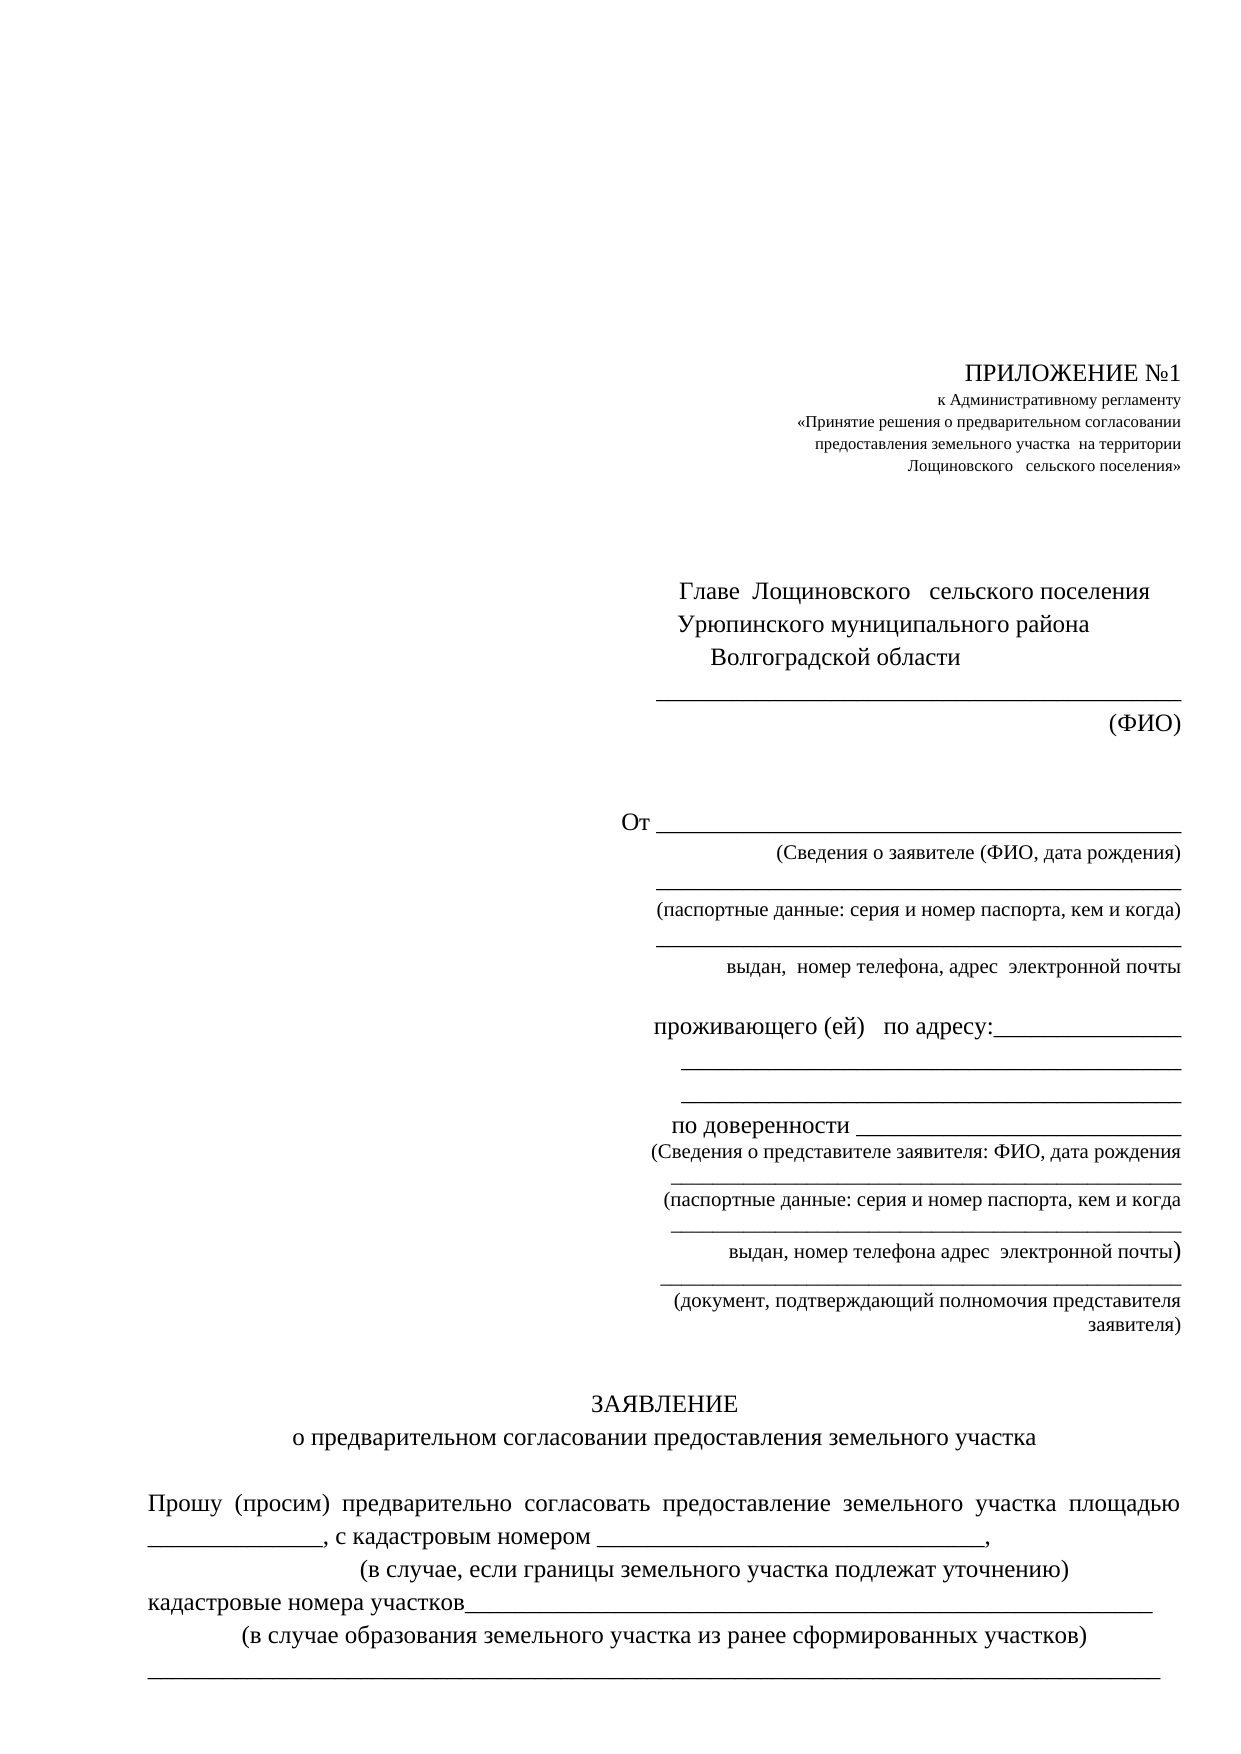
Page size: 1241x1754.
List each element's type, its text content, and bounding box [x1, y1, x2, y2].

text Волгоградской области [148, 642, 1181, 671]
text (паспортные данные: серия и номер паспорта, кем и когда) [148, 897, 1181, 921]
text (Сведения о заявителе (ФИО, дата рождения) [148, 839, 1181, 864]
text по доверенности __________________________ [148, 1110, 1181, 1139]
text (паспортные данные: серия и номер паспорта, кем и когда [148, 1187, 1181, 1211]
text __________________________________________________ [148, 1264, 1181, 1288]
text _________________________________________________ [148, 1163, 1181, 1187]
text __________________________________________ [148, 864, 1181, 892]
text Урюпинского муниципального района [148, 609, 1181, 638]
text (Сведения о представителе заявителя: ФИО, дата рождения [148, 1139, 1181, 1163]
text __________________________________________ [148, 675, 1181, 704]
text (документ, подтверждающий полномочия представителя [148, 1288, 1181, 1312]
text ЗАЯВЛЕНИЕ [148, 1389, 1181, 1417]
text _________________________________________________ [148, 1211, 1181, 1235]
text (в случае образования земельного участка из ранее сформированных участков) [148, 1620, 1181, 1648]
text Лощиновского сельского поселения» [650, 456, 1181, 475]
text ________________________________________ [148, 1077, 1181, 1106]
text __________________________________________ [148, 921, 1181, 949]
text (ФИО) [148, 708, 1181, 737]
text заявителя) [148, 1312, 1181, 1336]
text кадастровые номера участков_______________________________________________________ [148, 1587, 1181, 1616]
text ПРИЛОЖЕНИЕ №1 к Административному регламенту «Принятие решения о предварительном согласовании [650, 358, 1181, 431]
text о предварительном согласовании предоставления земельного участка [148, 1422, 1181, 1450]
text ________________________________________ [148, 1044, 1181, 1073]
text (в случае, если границы земельного участка подлежат уточнению) [148, 1554, 1181, 1582]
text выдан, номер телефона адрес электронной почты) [148, 1235, 1181, 1264]
text Главе Лощиновского сельского поселения [148, 576, 1181, 605]
text проживающего (ей) по адресу:_______________ [148, 1011, 1181, 1039]
text предоставления земельного участка на территории [650, 434, 1181, 453]
text От __________________________________________ [148, 807, 1181, 835]
text выдан, номер телефона, адрес электронной почты [148, 954, 1181, 978]
text Прошу (просим) предварительно согласовать предоставление земельного участка площадью ______________, с кадастровым номером _______________________________, [148, 1488, 1181, 1549]
text _________________________________________________________________________________ [148, 1653, 1181, 1682]
